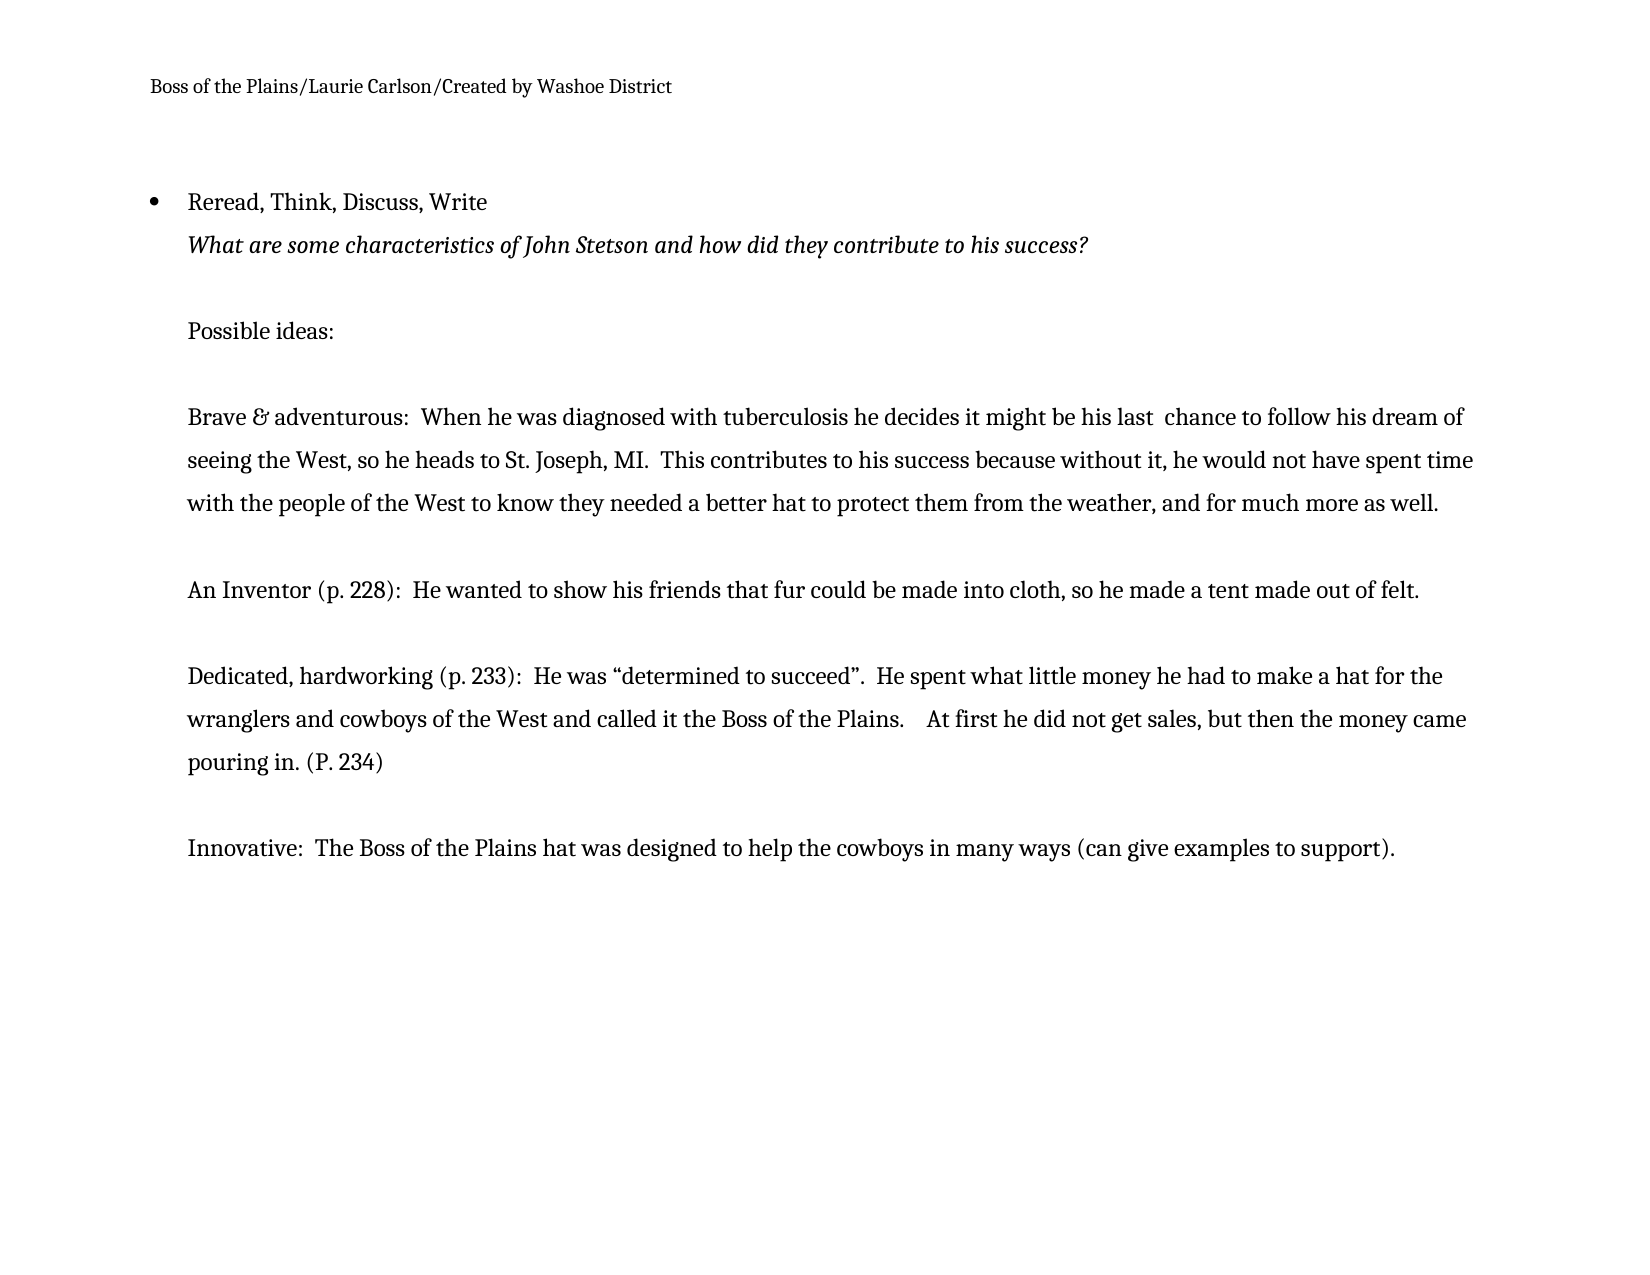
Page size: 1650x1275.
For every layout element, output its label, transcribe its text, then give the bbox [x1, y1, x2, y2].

list Reread, Think, Discuss, Write [150, 187, 1500, 216]
text Possible ideas: [187, 317, 1500, 346]
text Brave & adventurous: When he was diagnosed with tuberculosis he decides it might be his last chance to follow his dream of seeing the West, so he heads to St. Joseph, MI. This contributes to his success because without it, he would not have spent time with the people of the West to know they needed a better hat to protect them from the weather, and for much more as well. [187, 403, 1500, 518]
text An Inventor (p. 228): He wanted to show his friends that fur could be made into cloth, so he made a tent made out of felt. [150, 576, 1500, 604]
text Dedicated, hardworking (p. 233): He was “determined to succeed”. He spent what little money he had to make a hat for the wranglers and cowboys of the West and called it the Boss of the Plains. At first he did not get sales, but then the money came pouring in. (P. 234) [187, 662, 1500, 777]
text Innovative: The Boss of the Plains hat was designed to help the cowboys in many ways (can give examples to support). [150, 834, 1500, 863]
text What are some characteristics of John Stetson and how did they contribute to his success? [187, 231, 1500, 259]
